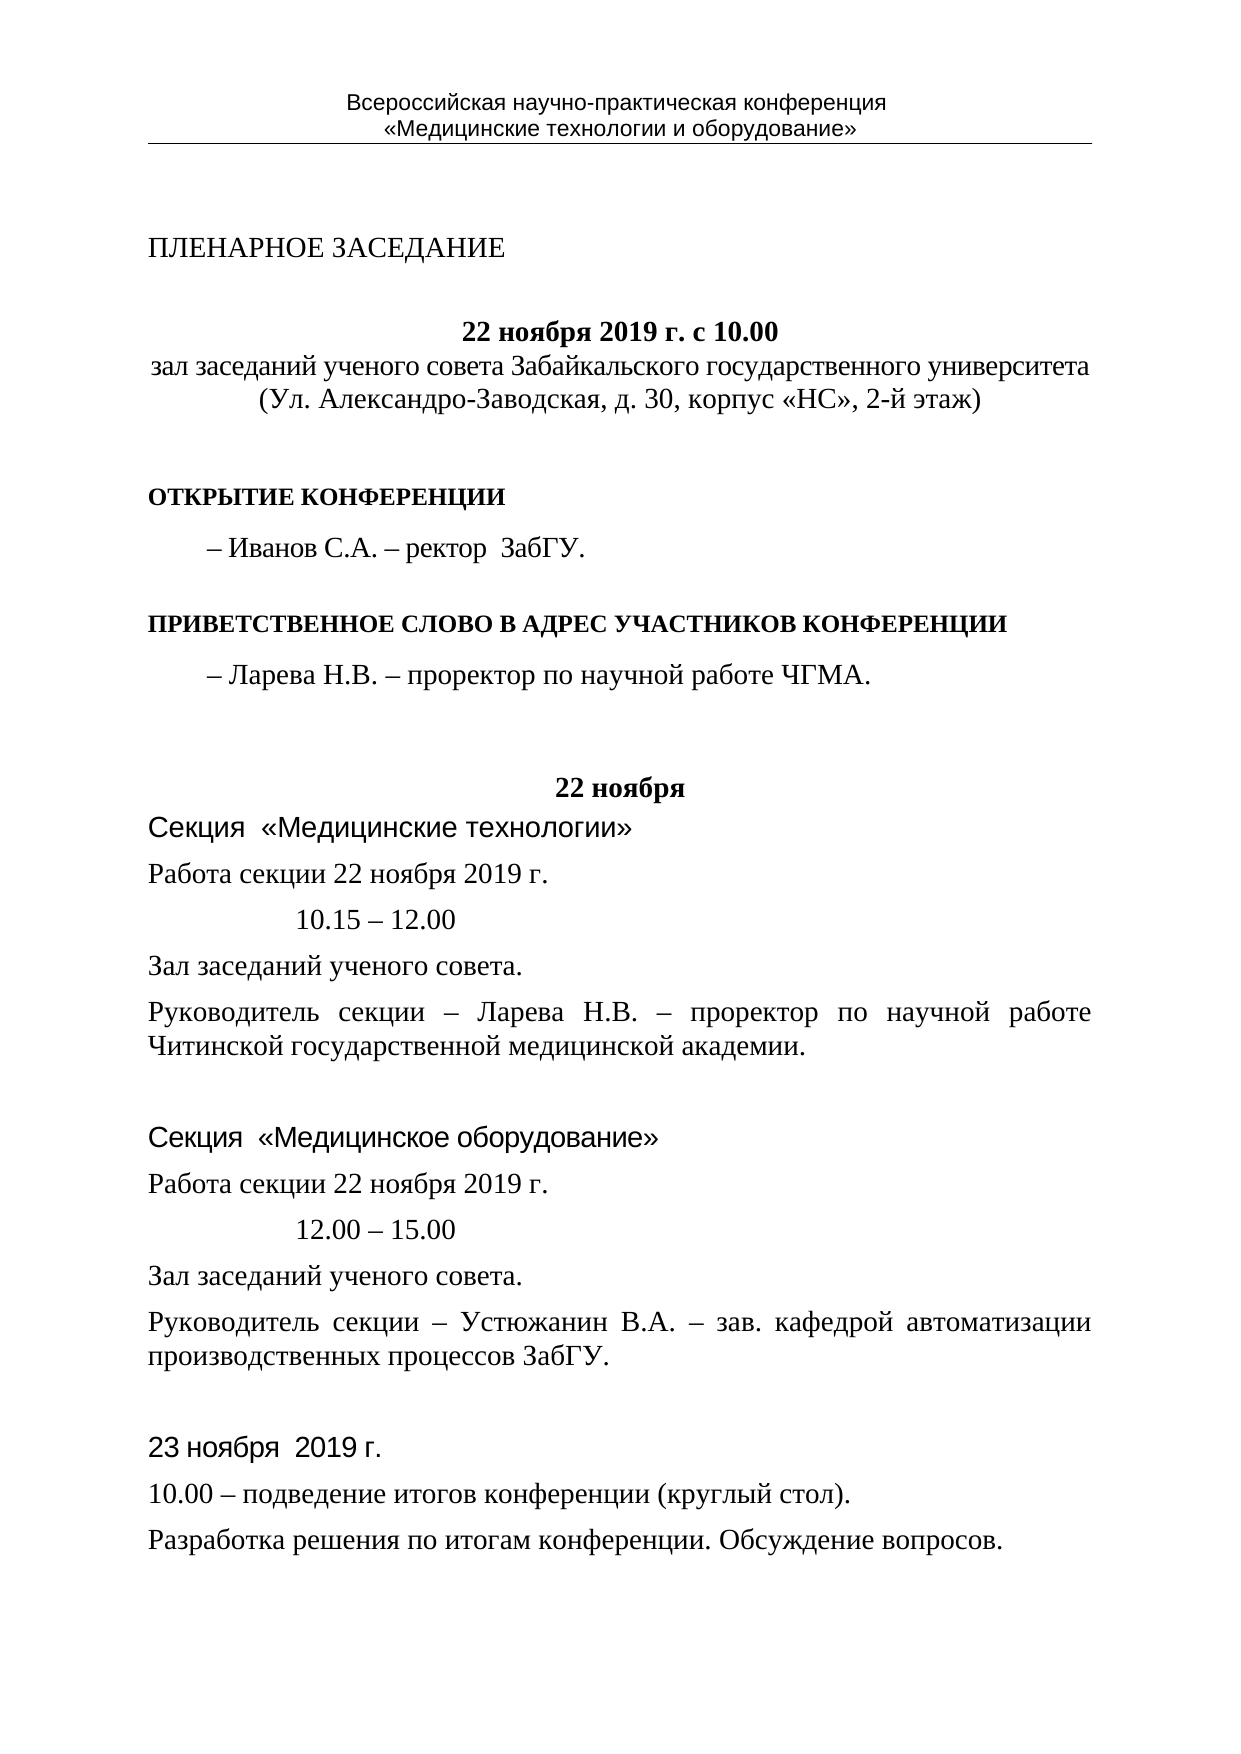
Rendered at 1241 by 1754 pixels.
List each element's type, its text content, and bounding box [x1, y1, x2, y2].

text Руководитель секции – Ларева Н.В. – проректор по научной работе Читинской государственной медицинской академии. [148, 994, 1092, 1061]
text Руководитель секции – Устюжанин В.А. – зав. кафедрой автоматизации производственных процессов ЗабГУ. [148, 1304, 1092, 1371]
text 10.00 – подведение итогов конференции (круглый стол). [148, 1476, 1092, 1509]
text – Ларева Н.В. – проректор по научной работе ЧГМА. [148, 657, 1092, 691]
text ПРИВЕТСТВЕННОЕ СЛОВО В АДРЕС УЧАСТНИКОВ КОНФЕРЕНЦИИ [148, 609, 1092, 638]
text Разработка решения по итогам конференции. Обсуждение вопросов. [148, 1522, 1092, 1555]
text Работа секции 22 ноября 2019 г. [148, 856, 1092, 890]
text зал заседаний ученого совета Забайкальского государственного университета (Ул. Александро-Заводская, д. 30, корпус «НС», 2-й этаж) [148, 348, 1092, 415]
text – Иванов С.А. – ректор ЗабГУ. [148, 530, 1092, 563]
text Секция «Медицинское оборудование» [148, 1120, 1092, 1153]
text 10.15 – 12.00 [221, 902, 1092, 936]
text ОТКРЫТИЕ КОНФЕРЕНЦИИ [148, 482, 1092, 511]
text 22 ноября 2019 г. с 10.00 [148, 314, 1092, 348]
text Секция «Медицинские технологии» [148, 810, 1092, 844]
text ПЛЕНАРНОЕ ЗАСЕДАНИЕ [148, 230, 1092, 264]
text 12.00 – 15.00 [221, 1212, 1092, 1246]
text Зал заседаний ученого совета. [148, 1258, 1092, 1292]
text 23 ноября 2019 г. [148, 1430, 1092, 1463]
text Зал заседаний ученого совета. [148, 948, 1092, 982]
text 22 ноября [148, 770, 1092, 804]
text Работа секции 22 ноября 2019 г. [148, 1166, 1092, 1199]
